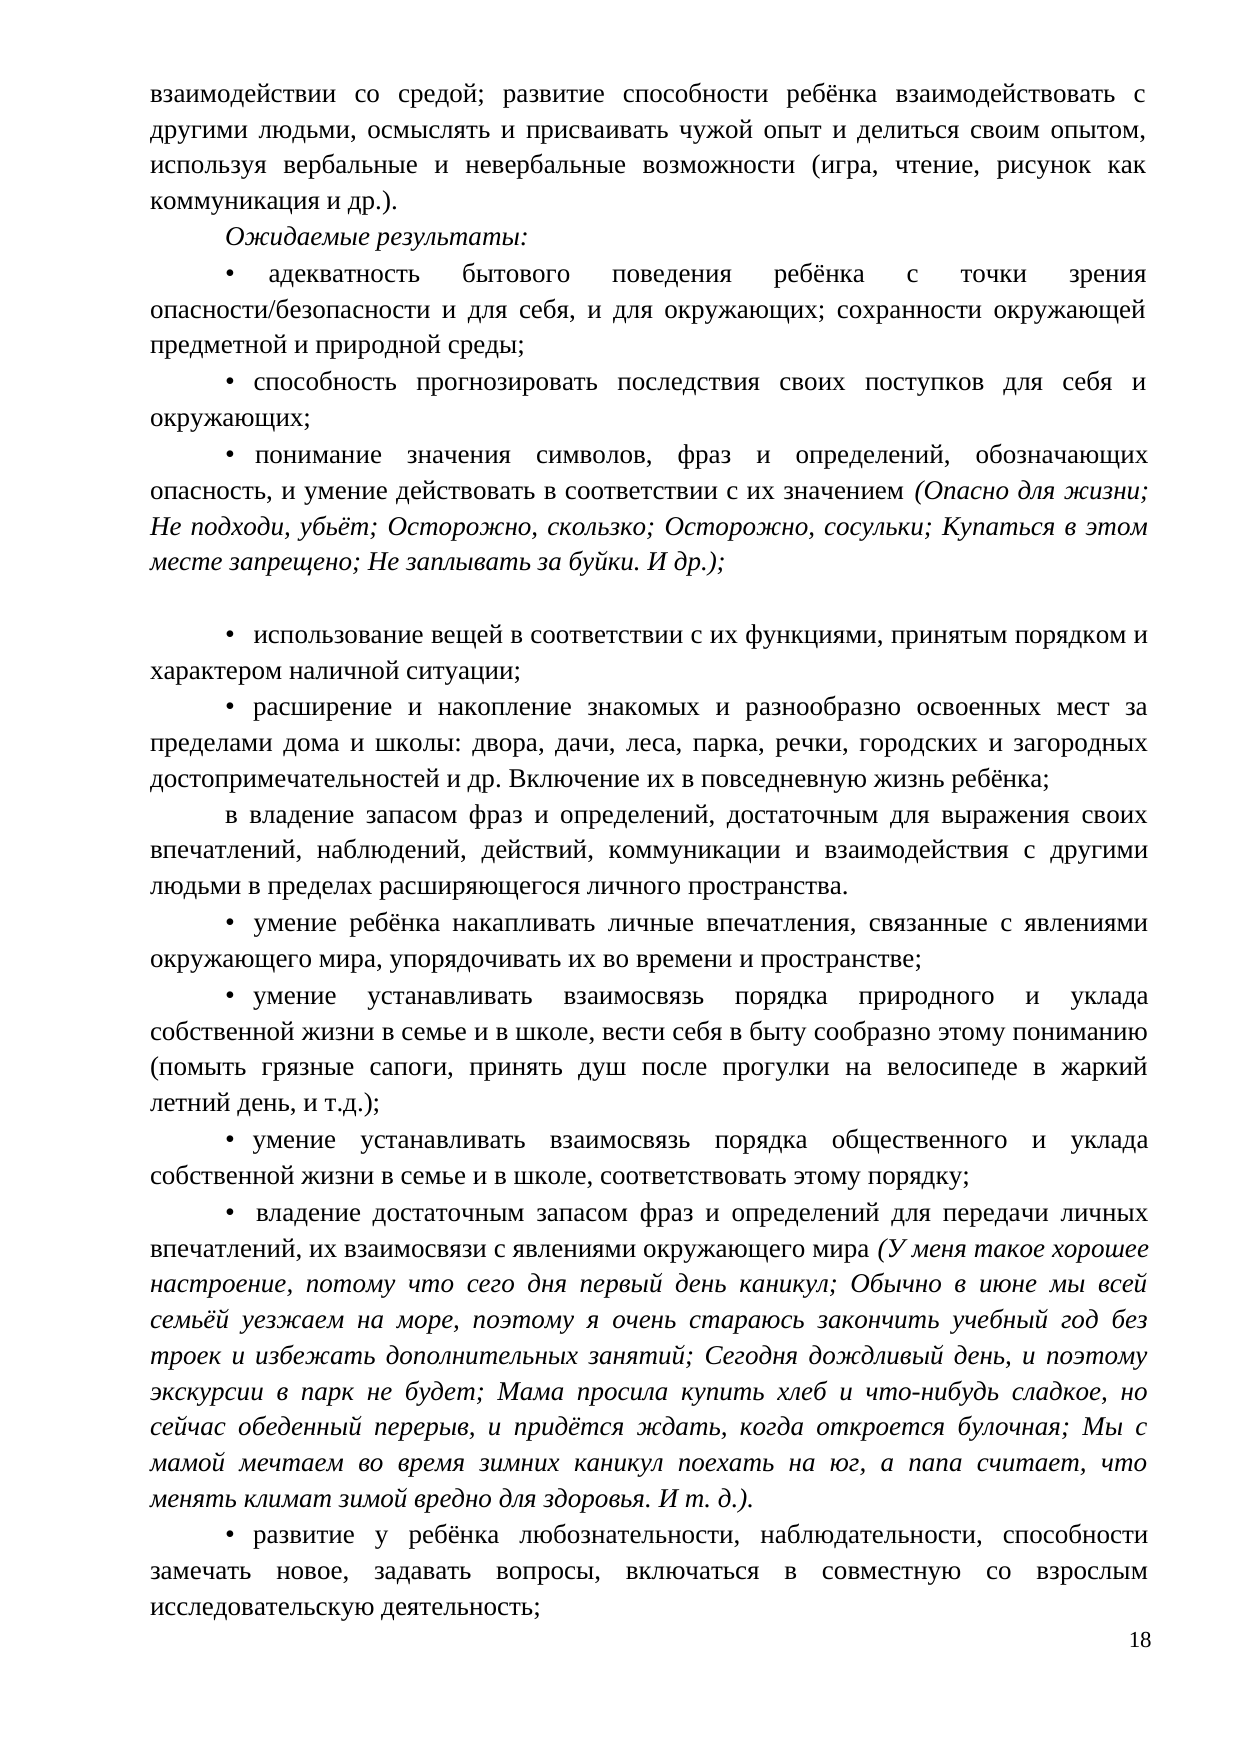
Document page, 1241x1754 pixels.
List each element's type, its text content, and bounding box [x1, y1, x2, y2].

list использование вещей в соответствии с их функциями, принятым порядком и характером наличной ситуации; [150, 617, 1149, 685]
list умение устанавливать взаимосвязь порядка общественного и уклада собственной жизни в семье и в школе, соответствовать этому порядку; [150, 1122, 1149, 1190]
list умение устанавливать взаимосвязь порядка природного и уклада собственной жизни в семье и в школе, вести себя в быту сообразно этому пониманию (помыть грязные сапоги, принять душ после прогулки на велосипеде в жаркий летний день, и т.д.); [150, 978, 1149, 1117]
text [150, 77, 1147, 215]
text в владение запасом фраз и определений, достаточным для выражения своих впечатлений, наблюдений, действий, коммуникации и взаимодействия с другими людьми в пределах расширяющегося личного пространства. [150, 798, 1149, 901]
text Ожидаемые результаты: [150, 220, 1151, 251]
list адекватность бытового поведения ребёнка с точки зрения опасности/безопасности и для себя, и для окружающих; сохранности окружающей предметной и природной среды; [150, 256, 1147, 359]
list развитие у ребёнка любознательности, наблюдательности, способности замечать новое, задавать вопросы, включаться в совместную со взрослым исследовательскую деятельность; [150, 1517, 1149, 1621]
list понимание значения символов, фраз и определений, обозначающих опасность, и умение действовать в соответствии с их значением (Опасно для жизни; Не подходи, убьёт; Осторожно, скользко; Осторожно, сосульки; Купаться в этом месте запрещено; Не заплывать за буйки. И др.); [150, 437, 1149, 576]
list владение достаточным запасом фраз и определений для передачи личных впечатлений, их взаимосвязи с явлениями окружающего мира (У меня такое хорошее настроение, потому что сего дня первый день каникул; Обычно в июне мы всей семьёй уезжаем на море, поэтому я очень стараюсь закончить учебный год без троек и избежать дополнительных занятий; Сегодня дождливый день, и поэтому экскурсии в парк не будет; Мама просила купить хлеб и что-нибудь сладкое, но сейчас обеденный перерыв, и придётся ждать, когда откроется булочная; Мы с мамой мечтаем во время зимних каникул поехать на юг, а папа считает, что менять климат зимой вредно для здоровья. И т. д.). [150, 1195, 1149, 1513]
list расширение и накопление знакомых и разнообразно освоенных мест за пределами дома и школы: двора, дачи, леса, парка, речки, городских и загородных достопримечательностей и др. Включение их в повседневную жизнь ребёнка; [150, 689, 1149, 793]
list способность прогнозировать последствия своих поступков для себя и окружающих; [150, 364, 1147, 432]
list умение ребёнка накапливать личные впечатления, связанные с явлениями окружающего мира, упорядочивать их во времени и пространстве; [150, 905, 1149, 973]
